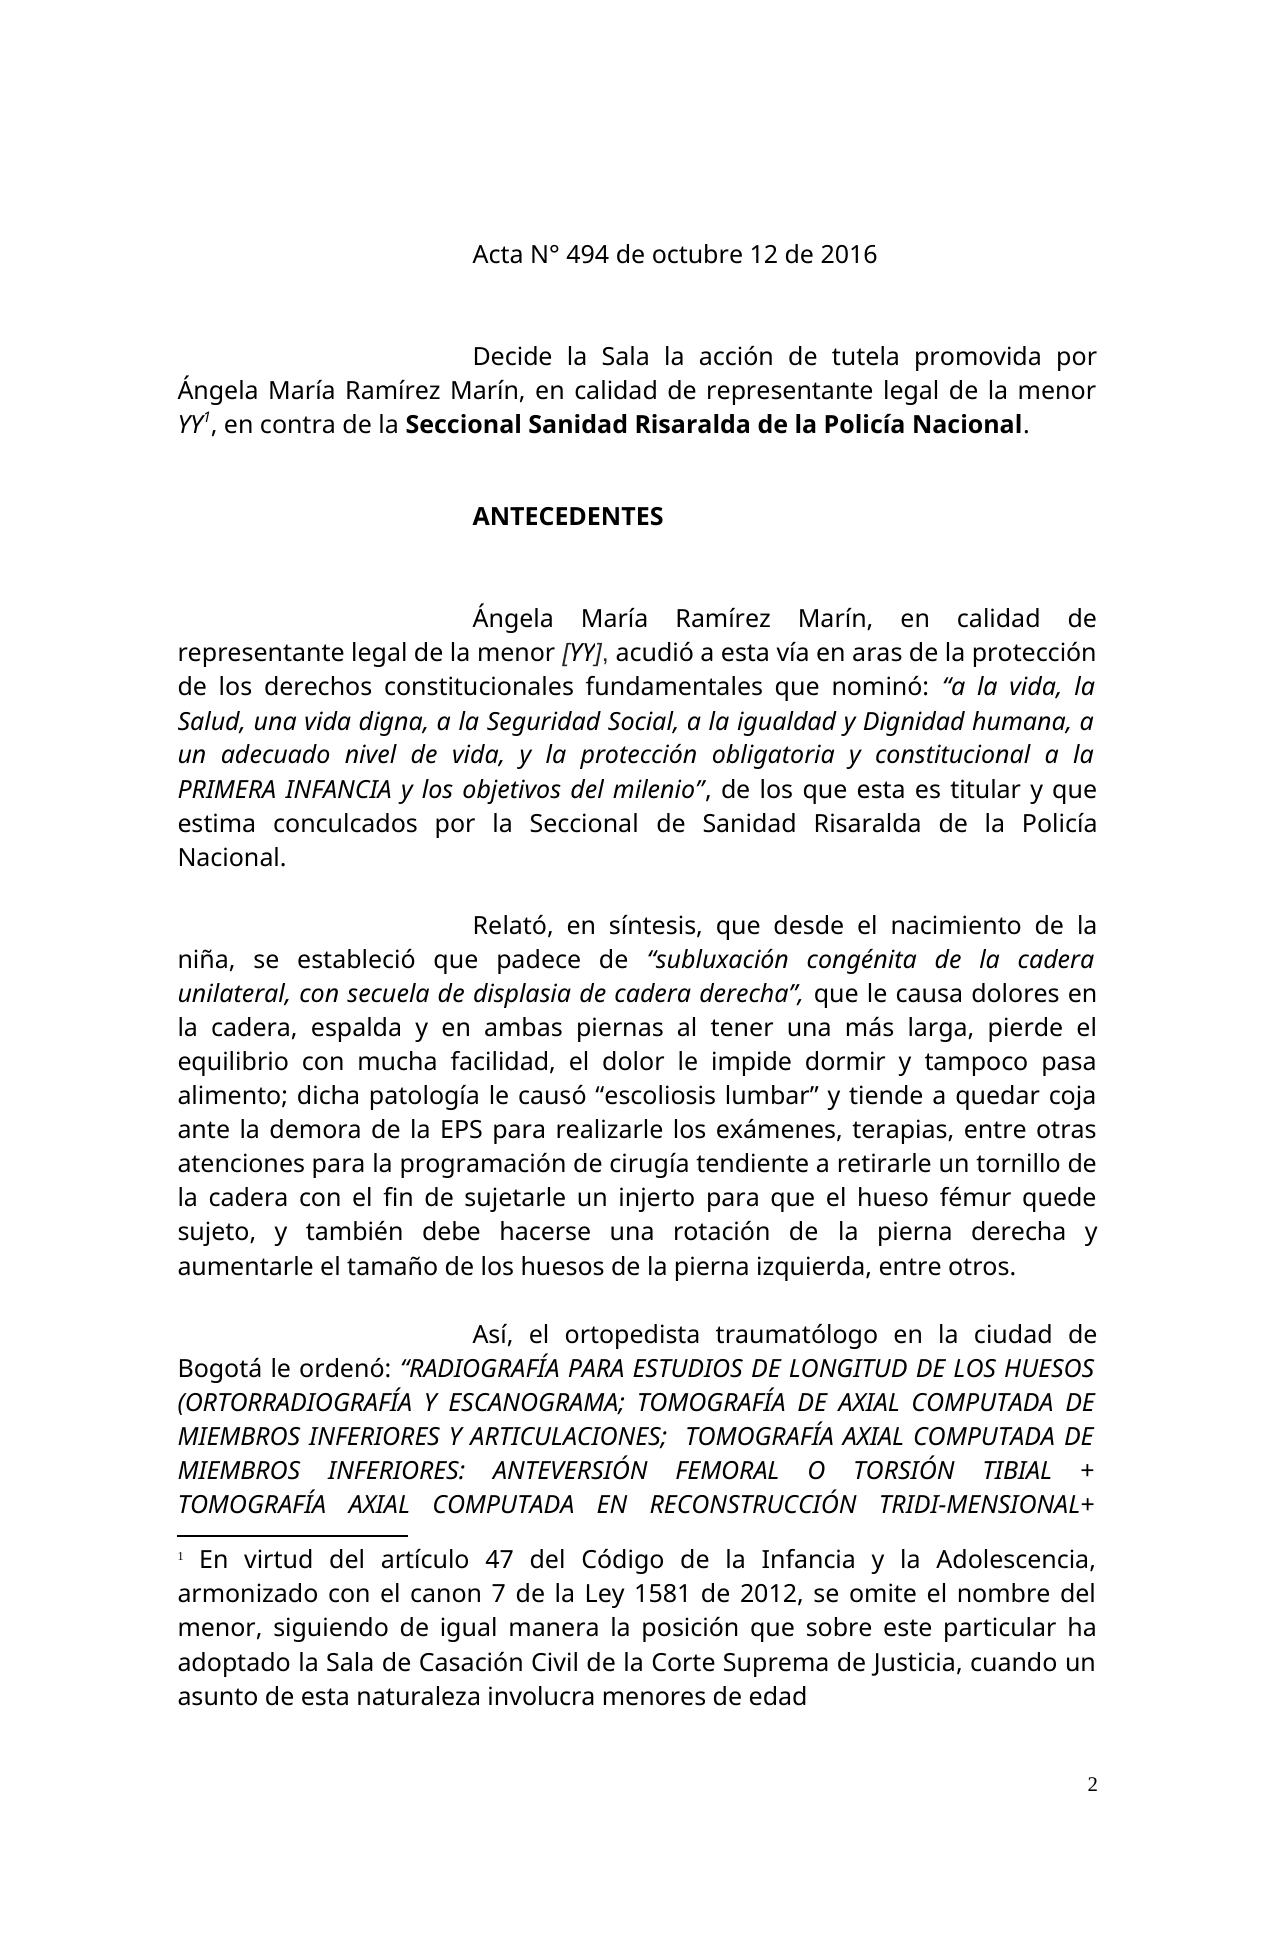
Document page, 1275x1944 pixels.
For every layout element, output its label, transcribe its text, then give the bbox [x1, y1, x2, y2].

text Relató, en síntesis, que desde el nacimiento de la niña, se estableció que padece de “subluxación congénita de la cadera unilateral, con secuela de displasia de cadera derecha”, que le causa dolores en la cadera, espalda y en ambas piernas al tener una más larga, pierde el equilibrio con mucha facilidad, el dolor le impide dormir y tampoco pasa alimento; dicha patología le causó “escoliosis lumbar” y tiende a quedar coja ante la demora de la EPS para realizarle los exámenes, terapias, entre otras atenciones para la programación de cirugía tendiente a retirarle un tornillo de la cadera con el fin de sujetarle un injerto para que el hueso fémur quede sujeto, y también debe hacerse una rotación de la pierna derecha y aumentarle el tamaño de los huesos de la pierna izquierda, entre otros. [177, 907, 1098, 1282]
text ANTECEDENTES [177, 499, 1098, 533]
text Acta N° 494 de octubre 12 de 2016 [177, 236, 1098, 270]
text Decide la acción de tutela promovida por Ángela María Ramírez Marín, en calidad de representante legal de la menor YY, en contra de la Seccional Sanidad Risaralda de la Policía Nacional. [177, 338, 1098, 441]
text Ángela María Ramírez Marín, en calidad de representante legal de la menor [YY], acudió a esta vía en aras de la protección de los derechos constitucionales fundamentales que nominó: “a la vida, la Salud, una vida digna, a la Seguridad Social, a la igualdad y Dignidad humana, a un adecuado nivel de vida, y la protección obligatoria y constitucional a la PRIMERA INFANCIA y los objetivos del milenio”, de los que esta es titular y que estima conculcados por la Seccional de Sanidad Risaralda de la Policía Nacional. [177, 601, 1098, 873]
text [177, 1316, 1098, 1521]
